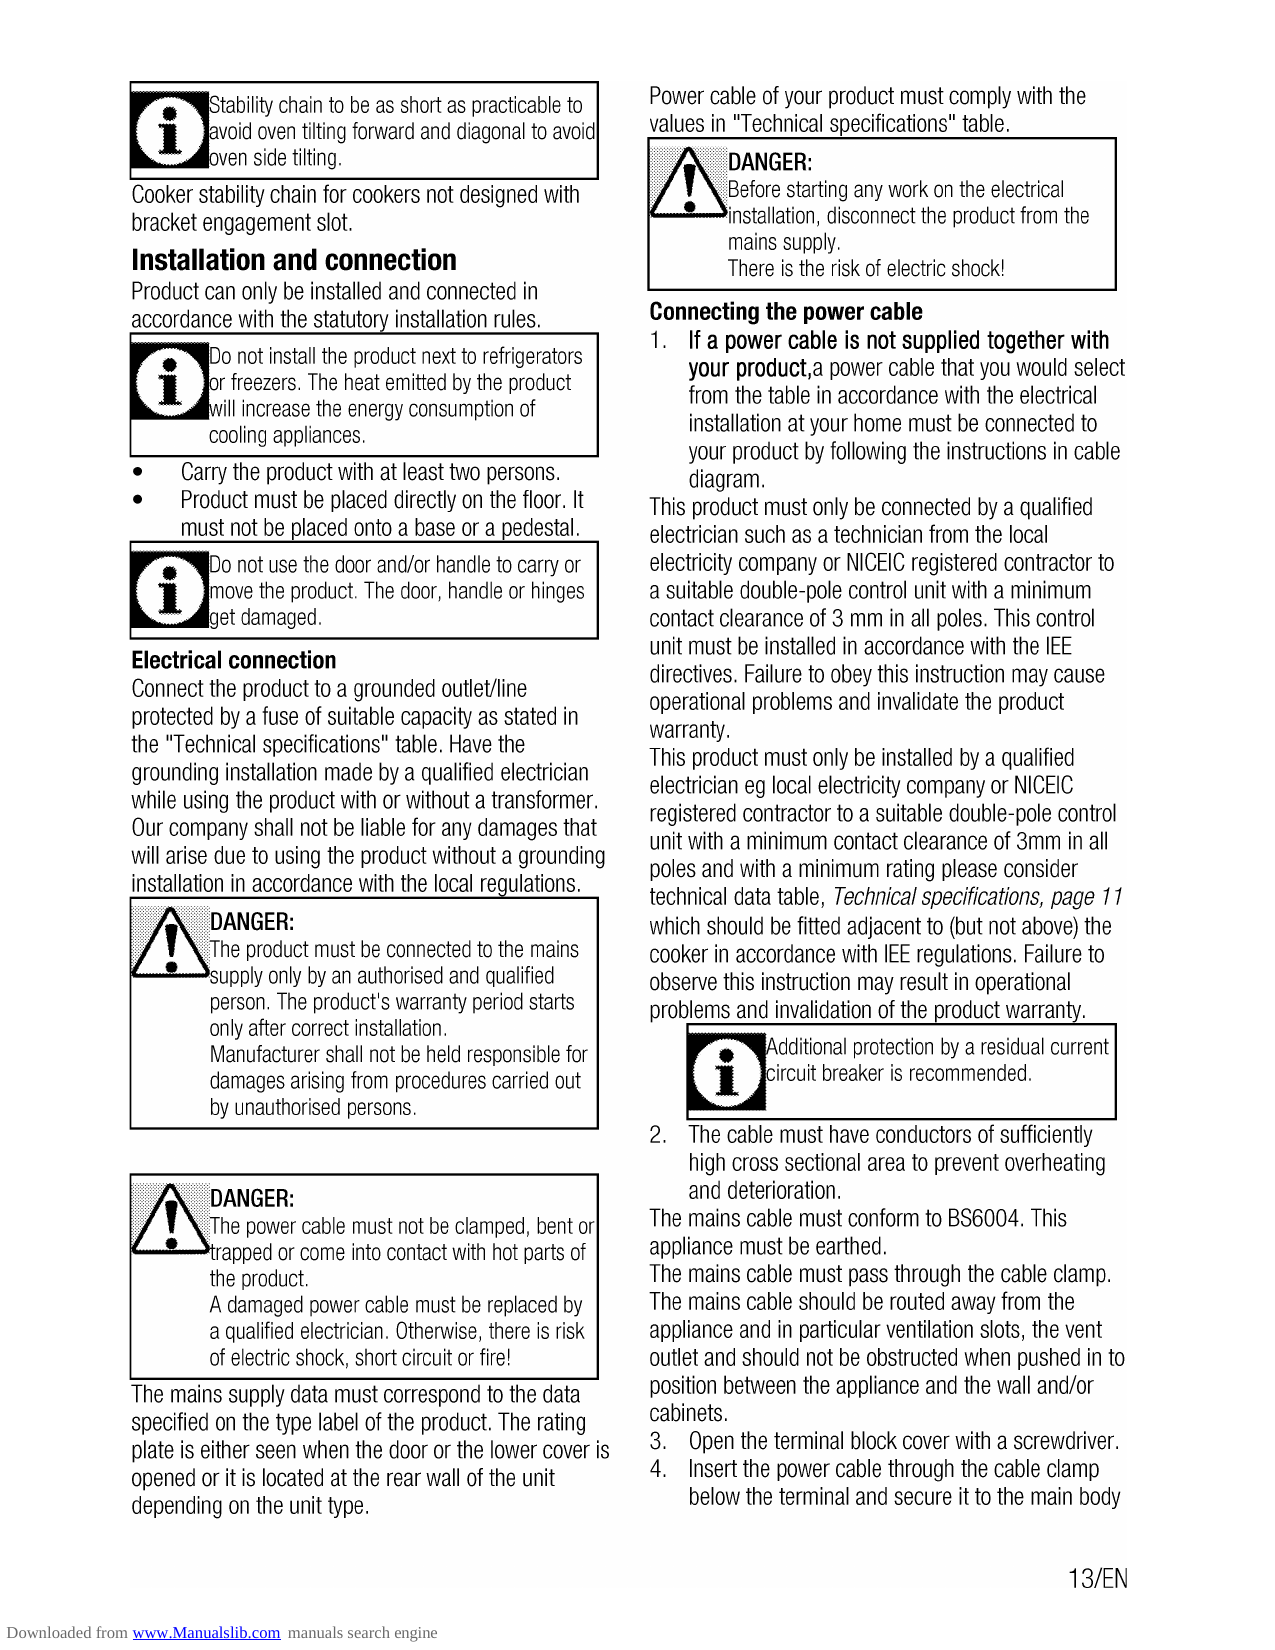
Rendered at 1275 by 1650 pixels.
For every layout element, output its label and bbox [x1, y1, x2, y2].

picture [129, 81, 1127, 1588]
